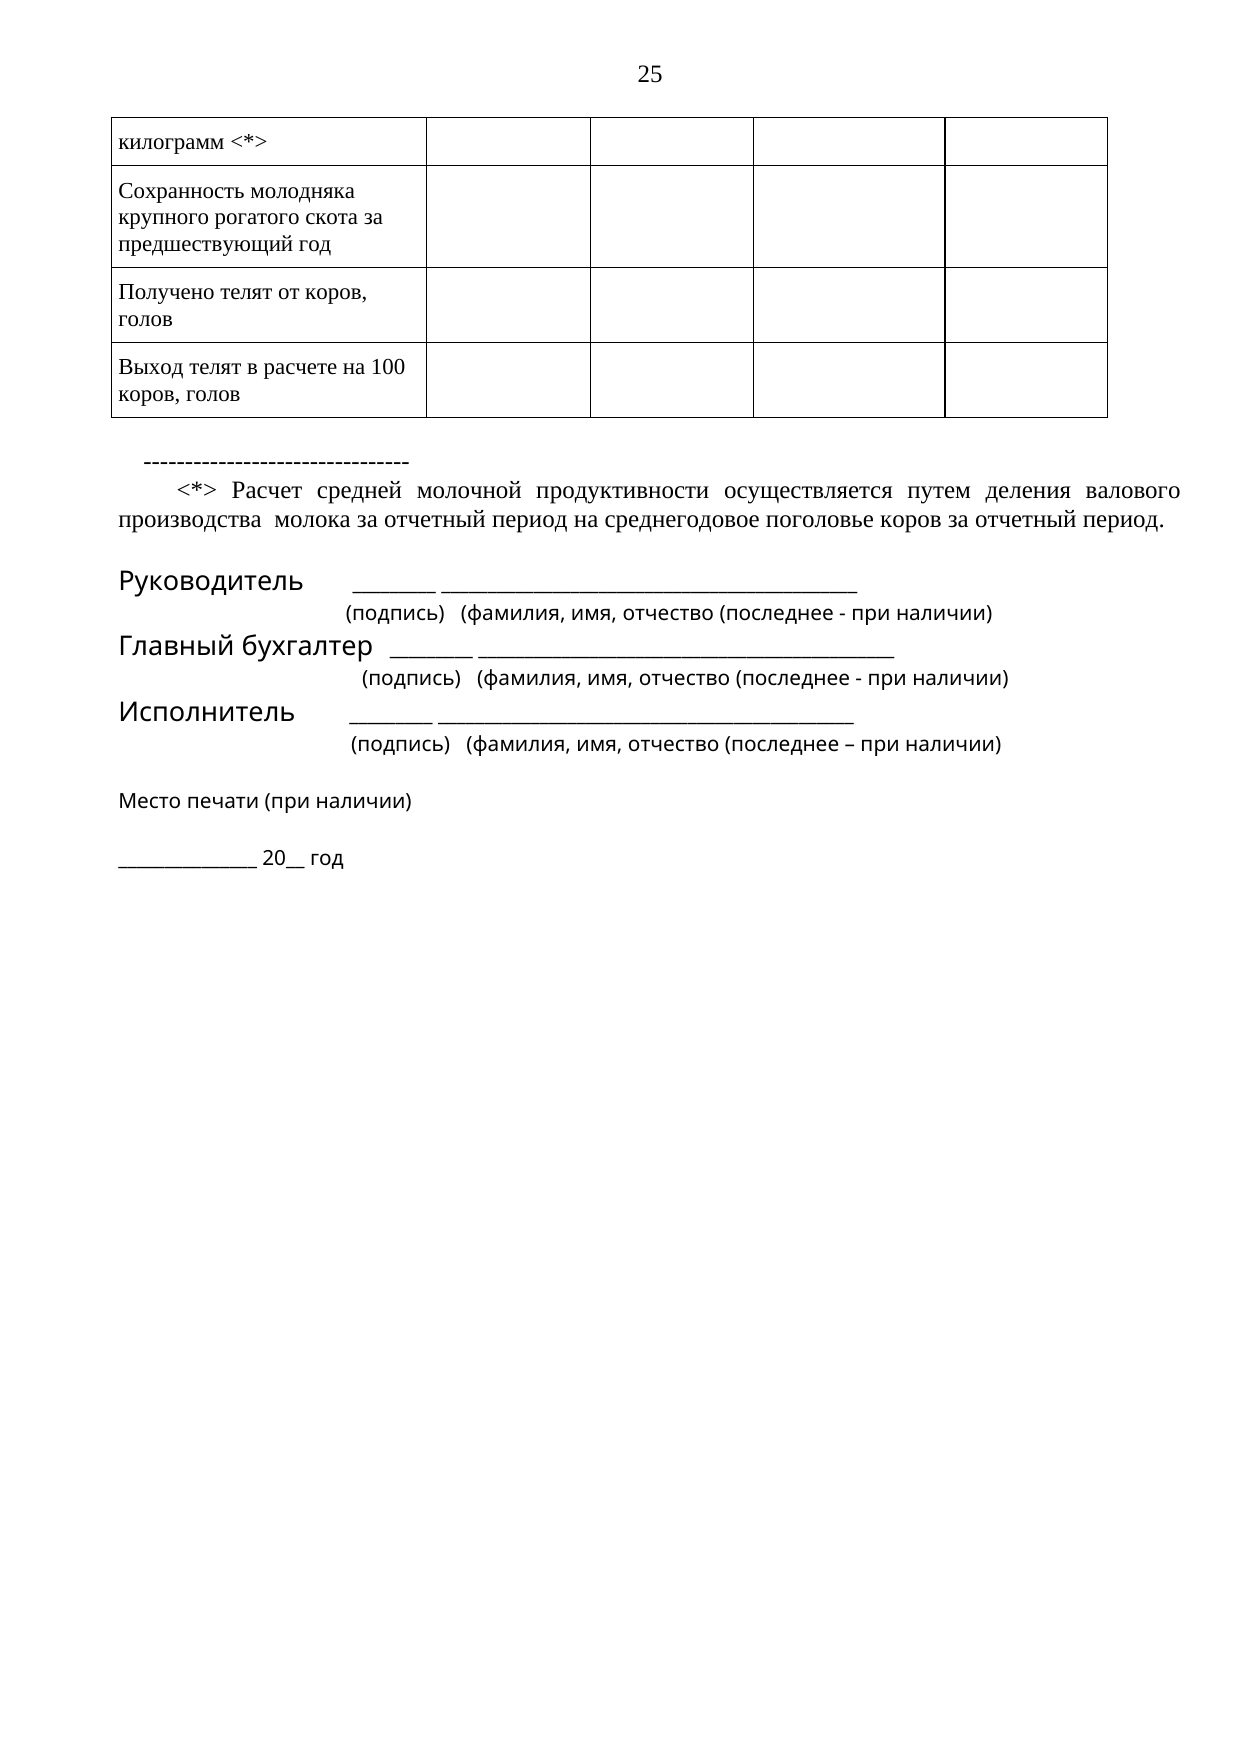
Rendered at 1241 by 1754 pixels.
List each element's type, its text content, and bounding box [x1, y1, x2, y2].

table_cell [112, 118, 426, 165]
text -------------------------------- [118, 446, 1181, 475]
text (подпись) (фамилия, имя, отчество (последнее - при наличии) [118, 663, 1181, 692]
table_cell [754, 166, 944, 267]
text _______________ 20__ год [118, 843, 1181, 871]
table_cell [427, 118, 590, 165]
table_cell [754, 118, 944, 165]
table_cell [754, 343, 944, 417]
table_cell Получено телят от коров, голов [112, 268, 426, 342]
text (подпись) (фамилия, имя, отчество (последнее - при наличии) [118, 598, 1181, 627]
table_cell [591, 166, 753, 267]
table_cell [946, 268, 1107, 342]
text (подпись) (фамилия, имя, отчество (последнее – при наличии) [118, 729, 1181, 757]
table_cell [946, 118, 1107, 165]
text Руководитель _________ _____________________________________________ [118, 561, 1181, 598]
table_cell [427, 166, 590, 267]
text <*> Расчет средней молочной продуктивности осуществляется путем деления валового производства молока за отчетный период на среднегодовое поголовье коров за отчетный период. [118, 475, 1181, 533]
table_cell [427, 343, 590, 417]
table_cell [591, 268, 753, 342]
table_cell [754, 268, 944, 342]
text Исполнитель _________ _____________________________________________ [118, 692, 1181, 729]
table_cell [591, 343, 753, 417]
table_cell [591, 118, 753, 165]
text Место печати (при наличии) [118, 786, 1181, 814]
table_cell [946, 166, 1107, 267]
table_cell [427, 268, 590, 342]
text Главный бухгалтер _________ _____________________________________________ [118, 627, 1181, 663]
table_cell Сохранность молодняка крупного рогатого скота за предшествующий год [112, 166, 426, 267]
table_cell Выход телят в расчете на 100 коров, голов [112, 343, 426, 417]
table_cell [946, 343, 1107, 417]
